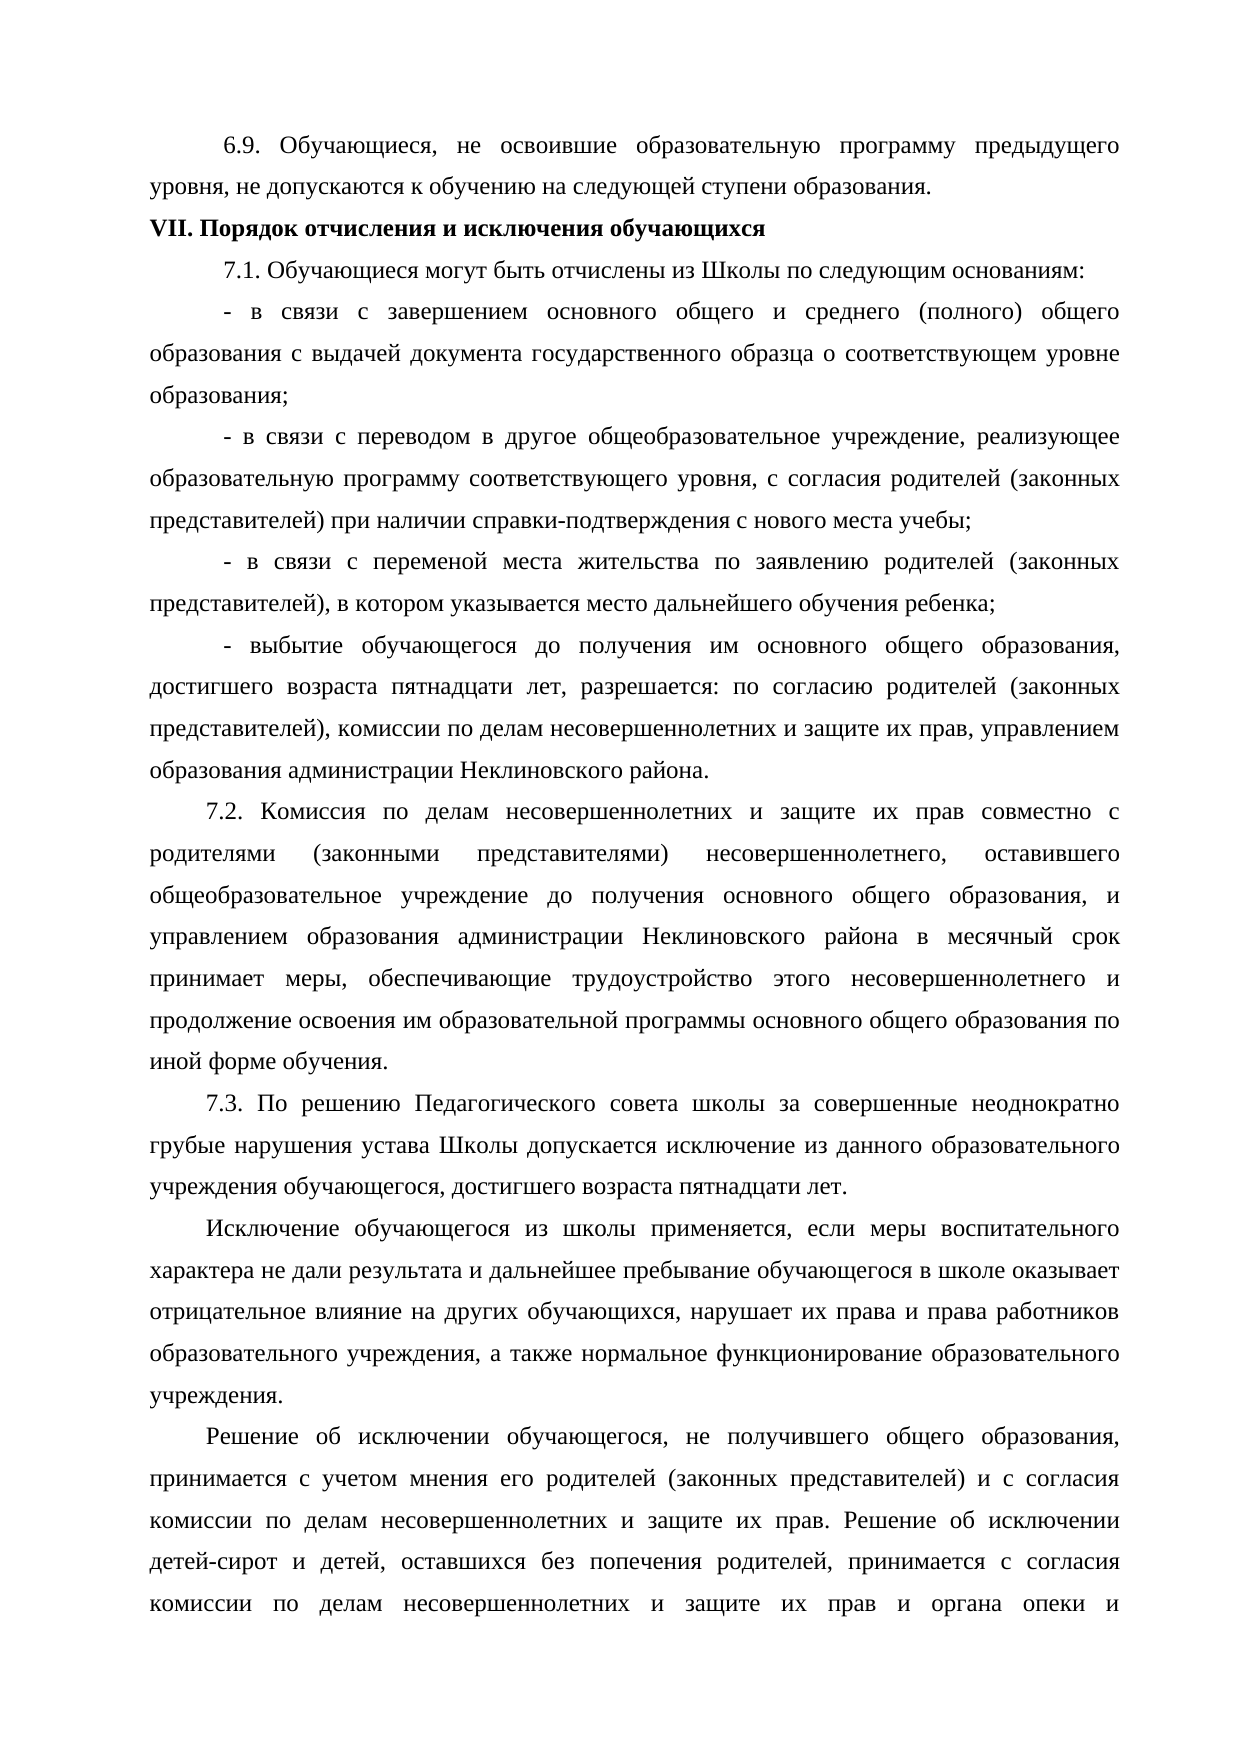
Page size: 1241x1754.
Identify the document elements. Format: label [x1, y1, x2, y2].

table_header [148, 118, 1122, 1621]
